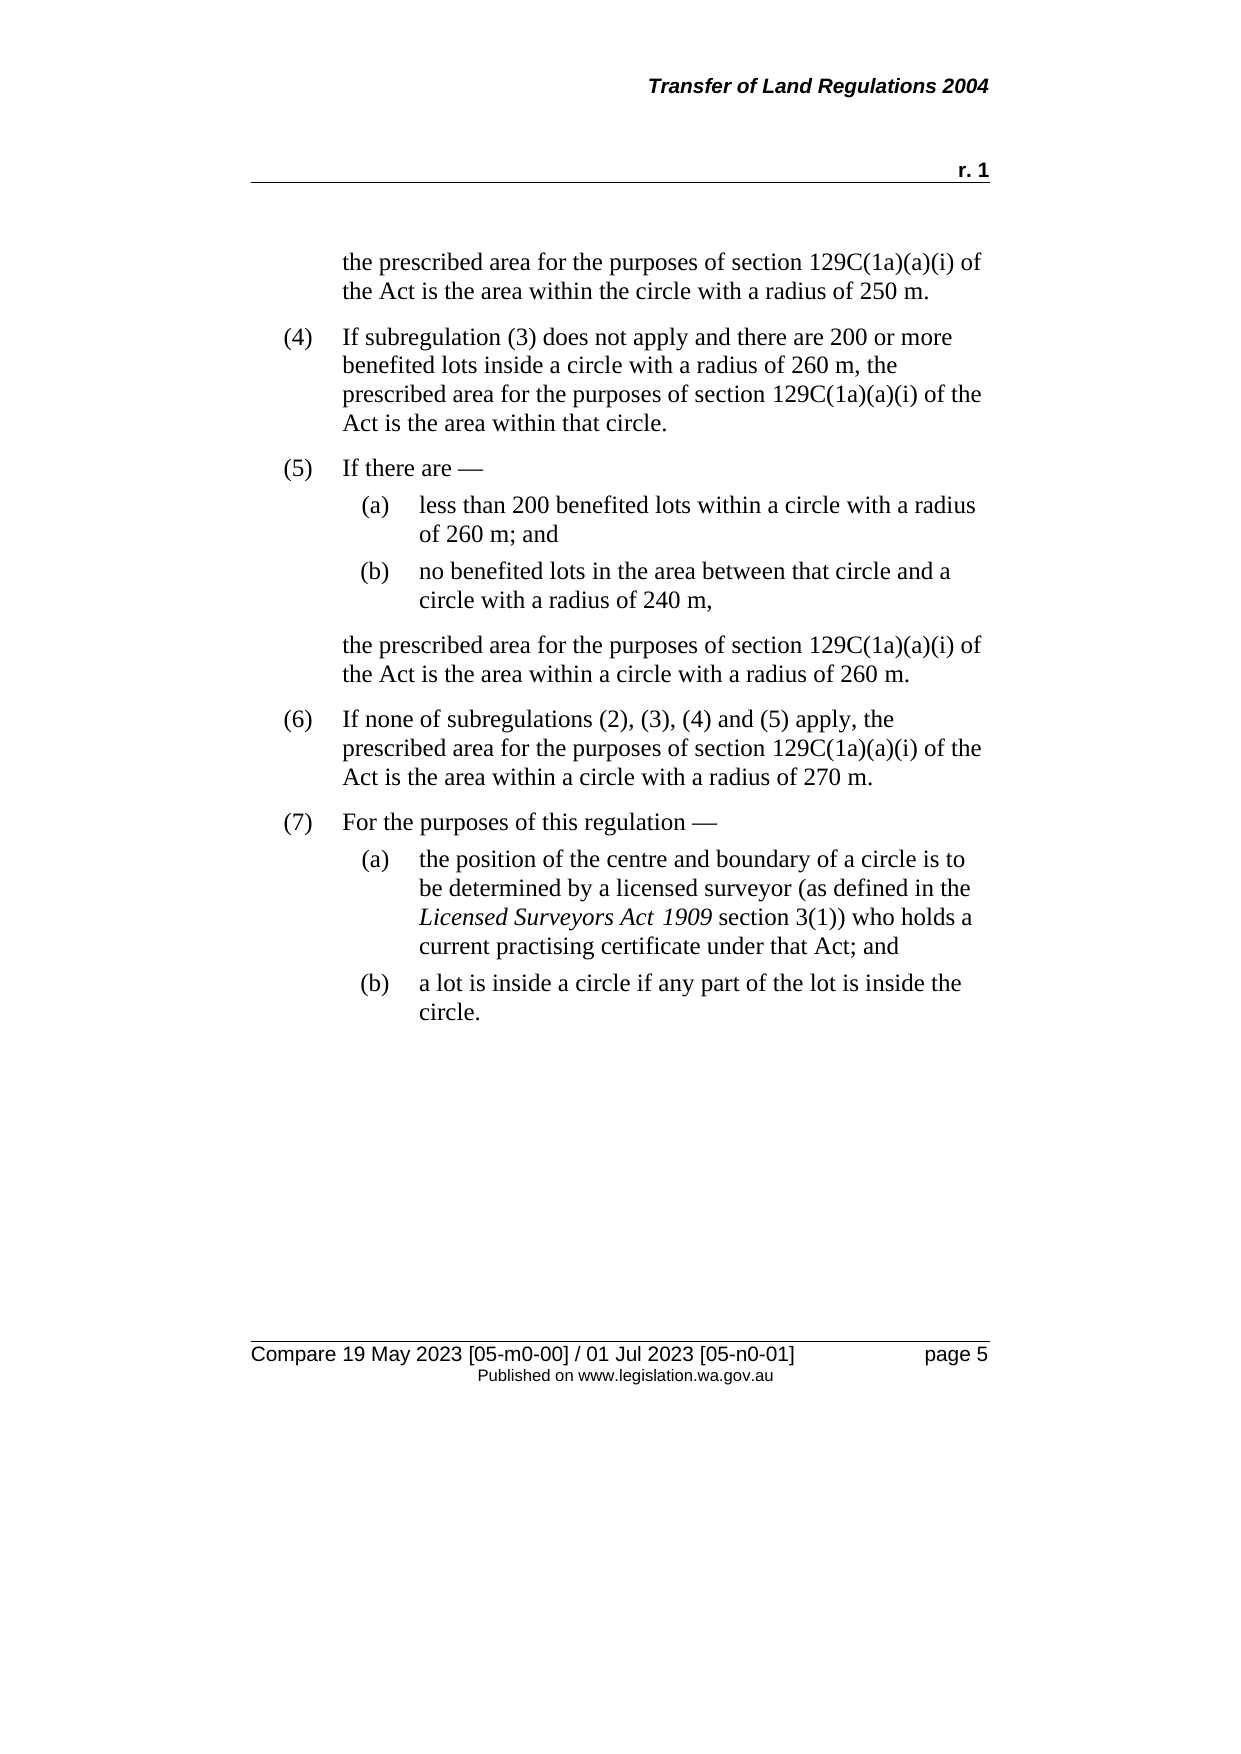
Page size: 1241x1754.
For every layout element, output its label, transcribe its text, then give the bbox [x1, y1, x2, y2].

text (a) the position of the centre and boundary of a circle is to be determined by a licensed surveyor (as defined in the Licensed Surveyors Act 1909 section 3(1)) who holds a current practising certificate under that Act; and [251, 844, 990, 959]
text (4) If subregulation (3) does not apply and there are 200 or more benefited lots inside a circle with a radius of 260 m, the prescribed area for the purposes of section 129C(1a)(a)(i) of the Act is the area within that circle. [251, 322, 990, 437]
text (b) no benefited lots in the area between that circle and a circle with a radius of 240 m, [251, 556, 990, 614]
text (6) If none of subregulations (2), (3), (4) and (5) apply, the prescribed area for the purposes of section 129C(1a)(a)(i) of the Act is the area within a circle with a radius of 270 m. [251, 704, 990, 791]
text (b) a lot is inside a circle if any part of the lot is inside the circle. [251, 968, 990, 1025]
text (7) For the purposes of this regulation — [251, 807, 990, 836]
text (5) If there are — [251, 453, 990, 482]
text the prescribed area for the purposes of section 129C(1a)(a)(i) of the Act is the area within a circle with a radius of 260 m. [251, 630, 990, 688]
text the prescribed area for the purposes of section 129C(1a)(a)(i) of the Act is the area within the circle with a radius of 250 m. [251, 247, 990, 305]
text (a) less than 200 benefited lots within a circle with a radius of 260 m; and [251, 490, 990, 548]
